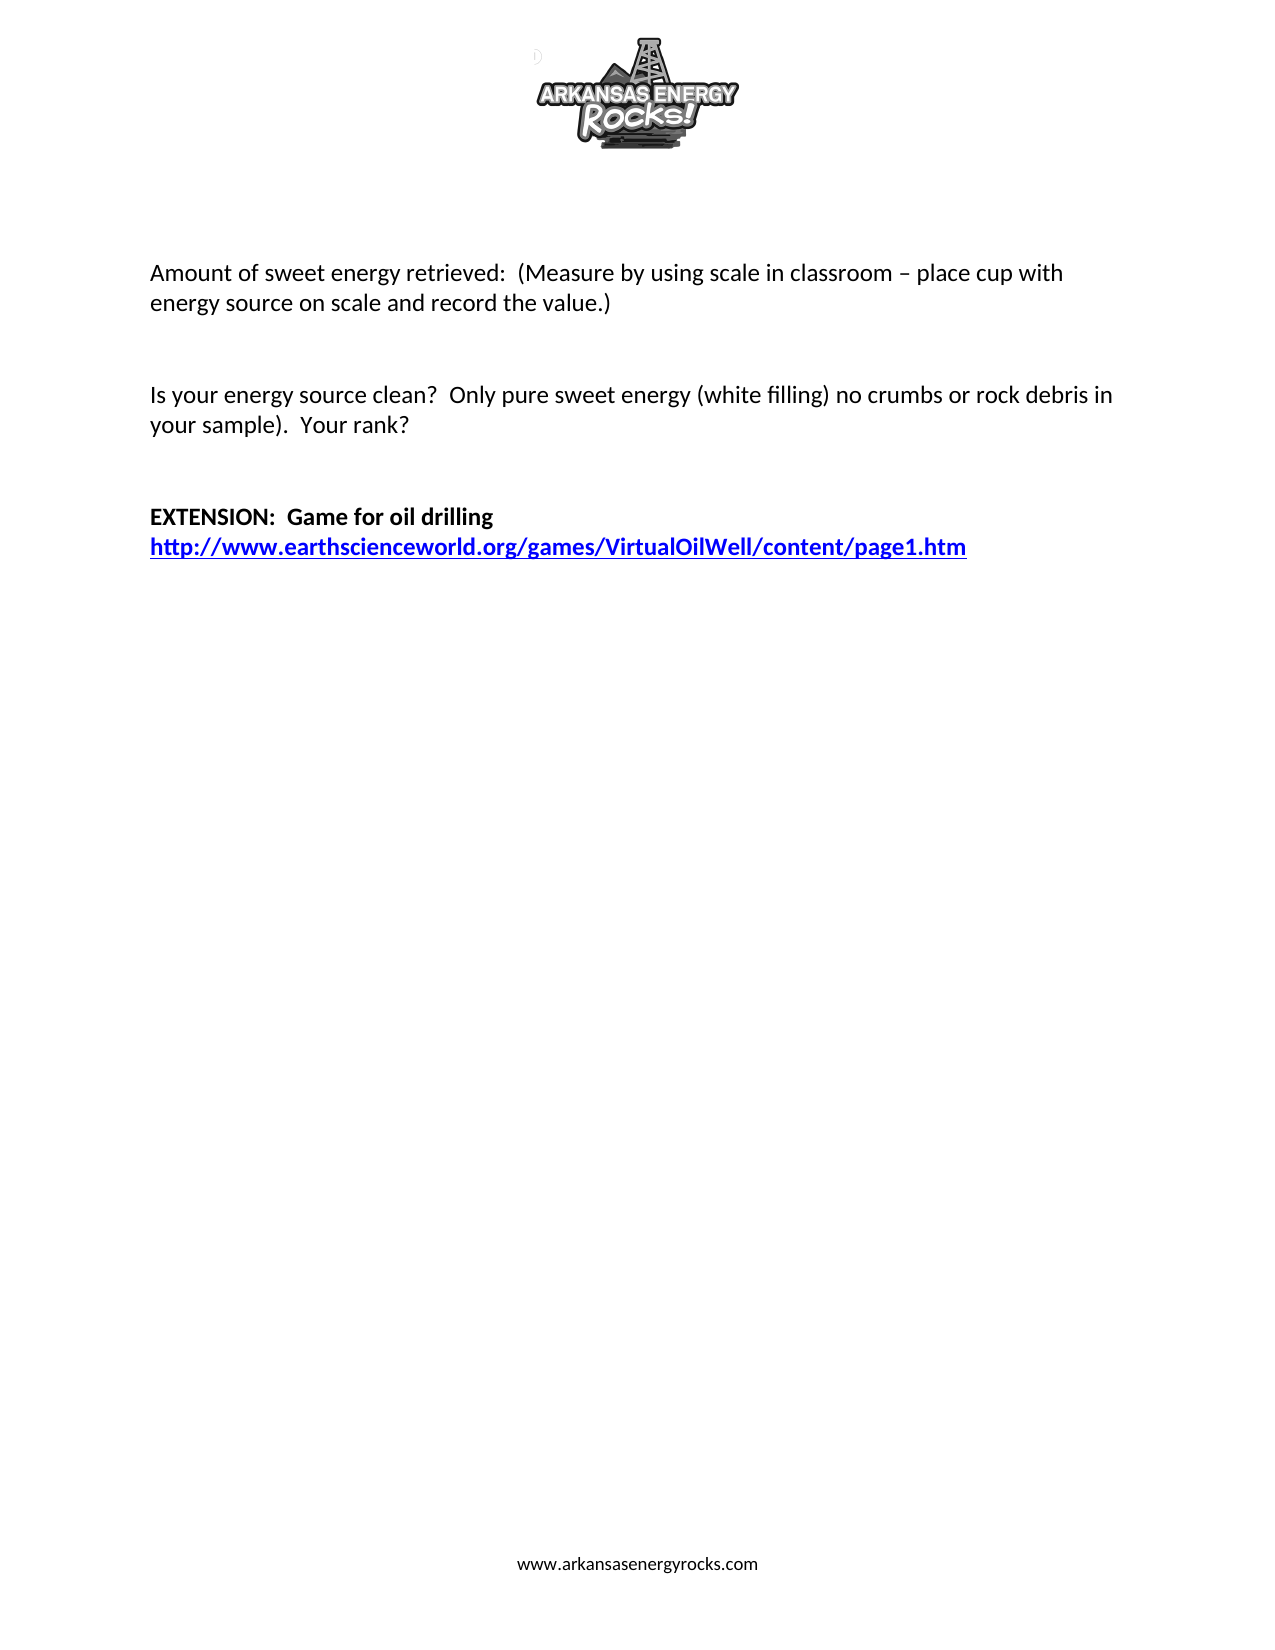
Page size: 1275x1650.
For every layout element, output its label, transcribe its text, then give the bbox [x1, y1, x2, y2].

text Amount of sweet energy retrieved: (Measure by using scale in classroom – place cup with energy source on scale and record the value.) [150, 257, 1125, 318]
text Is your energy source clean? Only pure sweet energy (white filling) no crumbs or rock debris in your sample). Your rank? [150, 379, 1125, 440]
text http://www.earthscienceworld.org/games/VirtualOilWell/content/page1.htm [150, 532, 1125, 562]
picture [534, 37, 741, 166]
text EXTENSION: Game for oil drilling [150, 501, 1125, 532]
